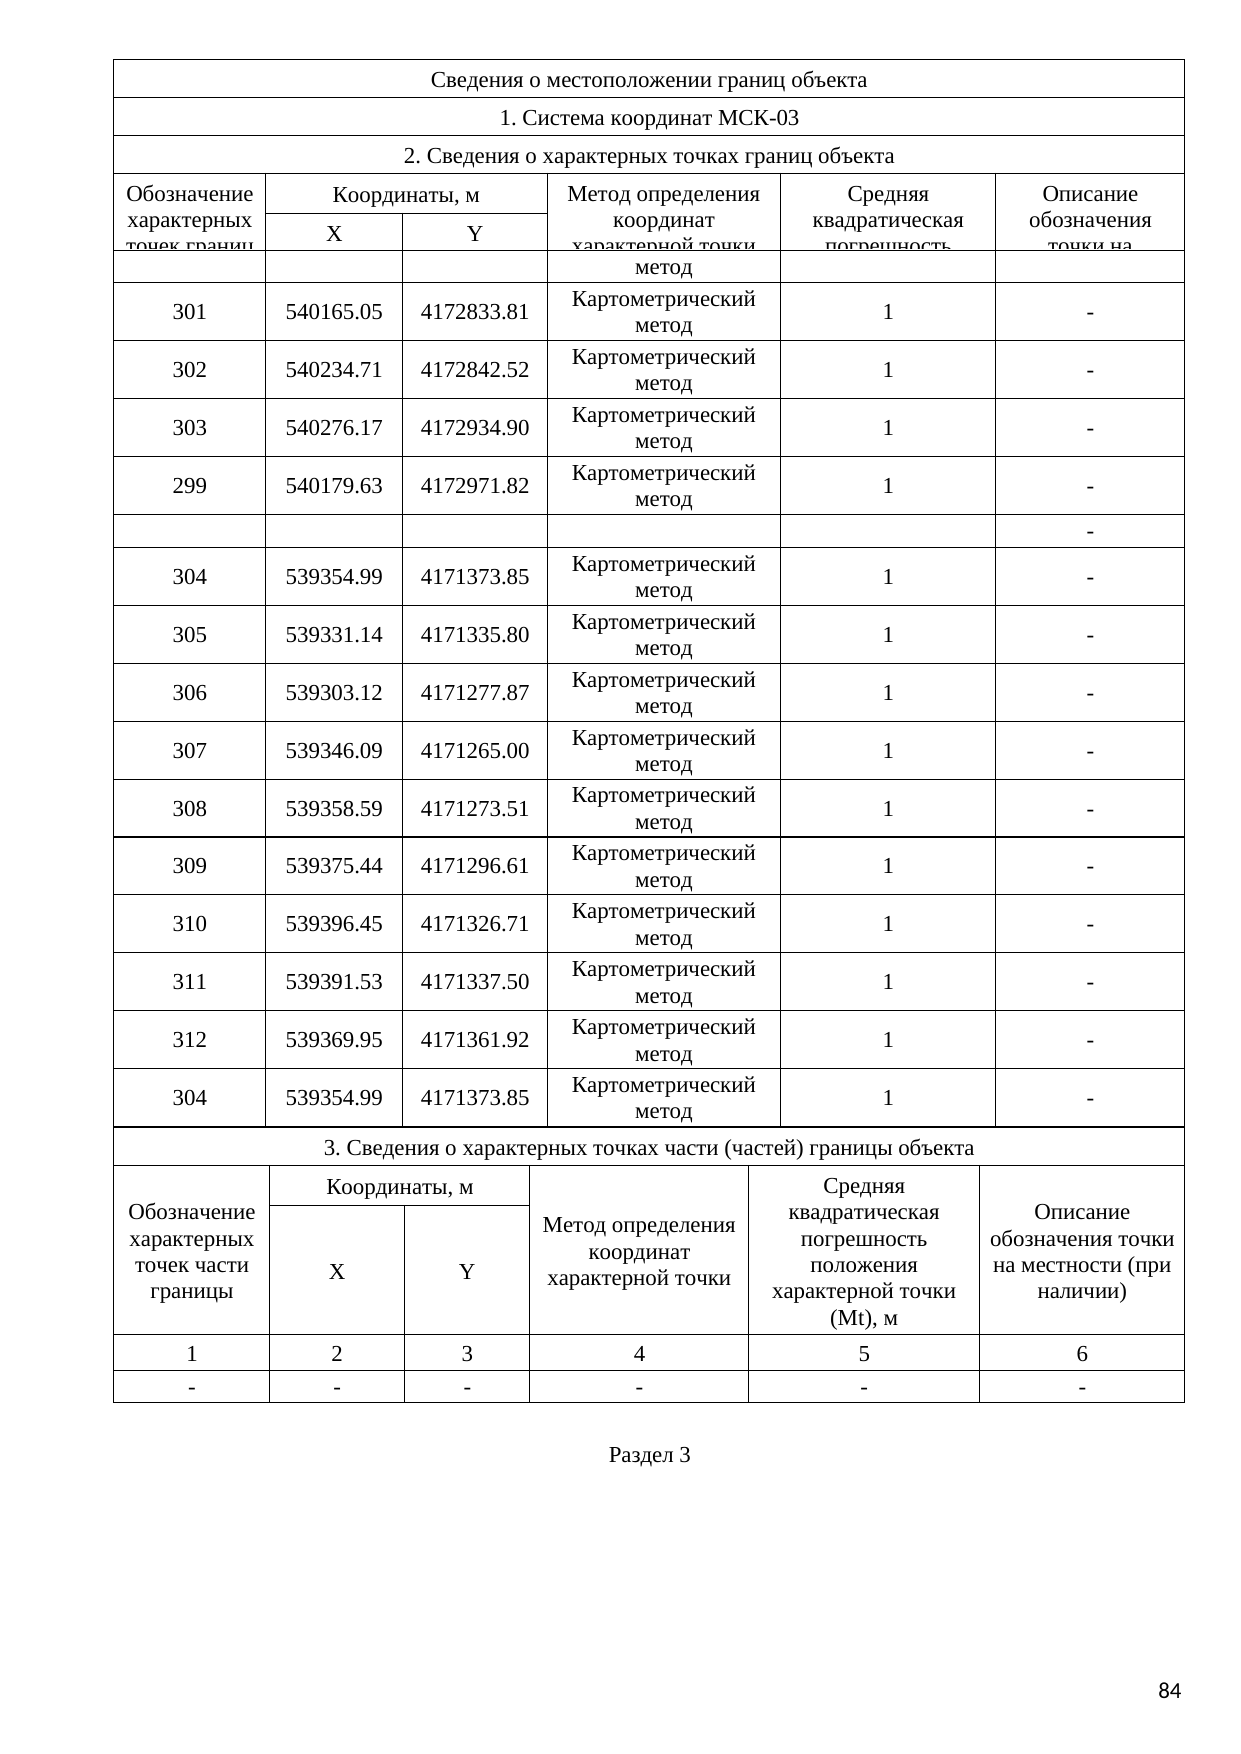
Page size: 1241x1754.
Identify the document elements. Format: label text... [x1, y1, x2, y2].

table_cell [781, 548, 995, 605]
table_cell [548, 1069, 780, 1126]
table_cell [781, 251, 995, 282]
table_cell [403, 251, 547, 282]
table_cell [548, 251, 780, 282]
text Раздел 3 [118, 1442, 1181, 1468]
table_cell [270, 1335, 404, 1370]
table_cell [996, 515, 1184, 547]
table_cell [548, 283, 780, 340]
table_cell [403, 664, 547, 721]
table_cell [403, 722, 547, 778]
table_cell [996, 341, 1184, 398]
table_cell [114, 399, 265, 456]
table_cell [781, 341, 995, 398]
table_cell Описание обозначения точки на местности (при наличии) [996, 174, 1184, 250]
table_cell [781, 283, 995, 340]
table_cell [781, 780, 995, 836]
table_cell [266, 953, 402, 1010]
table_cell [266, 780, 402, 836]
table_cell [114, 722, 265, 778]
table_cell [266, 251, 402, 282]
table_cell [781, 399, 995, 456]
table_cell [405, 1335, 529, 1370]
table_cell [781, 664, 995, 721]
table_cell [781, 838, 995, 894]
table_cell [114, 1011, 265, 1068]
table_cell Обозначение характерных точек границ [114, 174, 265, 250]
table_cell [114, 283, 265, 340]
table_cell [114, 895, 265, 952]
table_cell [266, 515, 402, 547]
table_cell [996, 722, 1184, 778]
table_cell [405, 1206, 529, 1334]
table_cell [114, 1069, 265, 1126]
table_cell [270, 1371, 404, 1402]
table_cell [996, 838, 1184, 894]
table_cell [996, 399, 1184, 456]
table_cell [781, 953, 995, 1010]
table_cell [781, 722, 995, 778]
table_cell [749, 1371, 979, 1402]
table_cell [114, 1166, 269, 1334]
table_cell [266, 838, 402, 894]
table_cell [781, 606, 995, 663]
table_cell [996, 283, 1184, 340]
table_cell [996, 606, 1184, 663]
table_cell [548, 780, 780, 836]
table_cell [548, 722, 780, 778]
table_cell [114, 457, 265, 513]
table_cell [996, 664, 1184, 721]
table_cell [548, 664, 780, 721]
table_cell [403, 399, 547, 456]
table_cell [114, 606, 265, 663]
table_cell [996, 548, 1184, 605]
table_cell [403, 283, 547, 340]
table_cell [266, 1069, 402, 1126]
table_cell Метод определения координат характерной точки [548, 174, 780, 250]
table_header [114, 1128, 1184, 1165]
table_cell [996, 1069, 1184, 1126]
table_cell Координаты, м [266, 174, 547, 212]
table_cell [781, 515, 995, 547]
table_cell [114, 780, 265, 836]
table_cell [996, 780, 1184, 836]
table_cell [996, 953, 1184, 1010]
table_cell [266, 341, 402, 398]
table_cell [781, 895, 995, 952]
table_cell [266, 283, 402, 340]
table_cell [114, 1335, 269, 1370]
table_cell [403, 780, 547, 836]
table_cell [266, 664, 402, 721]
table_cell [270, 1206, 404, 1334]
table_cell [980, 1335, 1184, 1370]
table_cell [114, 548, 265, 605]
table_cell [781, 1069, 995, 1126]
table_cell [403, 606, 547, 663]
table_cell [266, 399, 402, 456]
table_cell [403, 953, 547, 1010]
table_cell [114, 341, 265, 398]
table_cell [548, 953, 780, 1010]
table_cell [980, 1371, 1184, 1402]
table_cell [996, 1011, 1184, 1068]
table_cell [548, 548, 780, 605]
table_cell Y [403, 214, 547, 250]
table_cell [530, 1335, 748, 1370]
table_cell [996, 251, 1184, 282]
table_cell Средняя квадратическая погрешность положения характерной точки (Mt), м [781, 174, 995, 250]
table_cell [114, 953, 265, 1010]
table_cell 2. Сведения о характерных точках границ объекта [114, 136, 1184, 172]
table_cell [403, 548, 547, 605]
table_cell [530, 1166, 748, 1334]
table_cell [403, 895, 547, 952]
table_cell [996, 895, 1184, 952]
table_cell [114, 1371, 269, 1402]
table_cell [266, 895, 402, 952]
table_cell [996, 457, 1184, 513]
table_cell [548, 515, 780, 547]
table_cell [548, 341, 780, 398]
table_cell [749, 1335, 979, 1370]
table_cell X [266, 214, 402, 250]
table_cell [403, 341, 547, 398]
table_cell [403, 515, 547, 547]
table_cell 1. Система координат МСК-03 [114, 98, 1184, 135]
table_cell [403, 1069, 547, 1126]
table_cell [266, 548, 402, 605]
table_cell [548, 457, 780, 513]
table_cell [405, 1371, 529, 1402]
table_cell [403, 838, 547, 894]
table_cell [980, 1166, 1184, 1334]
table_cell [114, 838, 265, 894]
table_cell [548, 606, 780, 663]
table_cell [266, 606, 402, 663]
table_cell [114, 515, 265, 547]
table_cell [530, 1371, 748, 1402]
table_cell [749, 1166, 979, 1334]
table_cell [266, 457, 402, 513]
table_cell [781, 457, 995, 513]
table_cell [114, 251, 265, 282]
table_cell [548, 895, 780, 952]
table_header Сведения о местоположении границ объекта [114, 60, 1184, 97]
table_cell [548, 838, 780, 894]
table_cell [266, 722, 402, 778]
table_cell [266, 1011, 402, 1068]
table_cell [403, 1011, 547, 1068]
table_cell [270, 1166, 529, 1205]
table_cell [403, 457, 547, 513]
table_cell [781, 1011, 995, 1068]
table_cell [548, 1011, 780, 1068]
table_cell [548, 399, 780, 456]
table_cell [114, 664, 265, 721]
